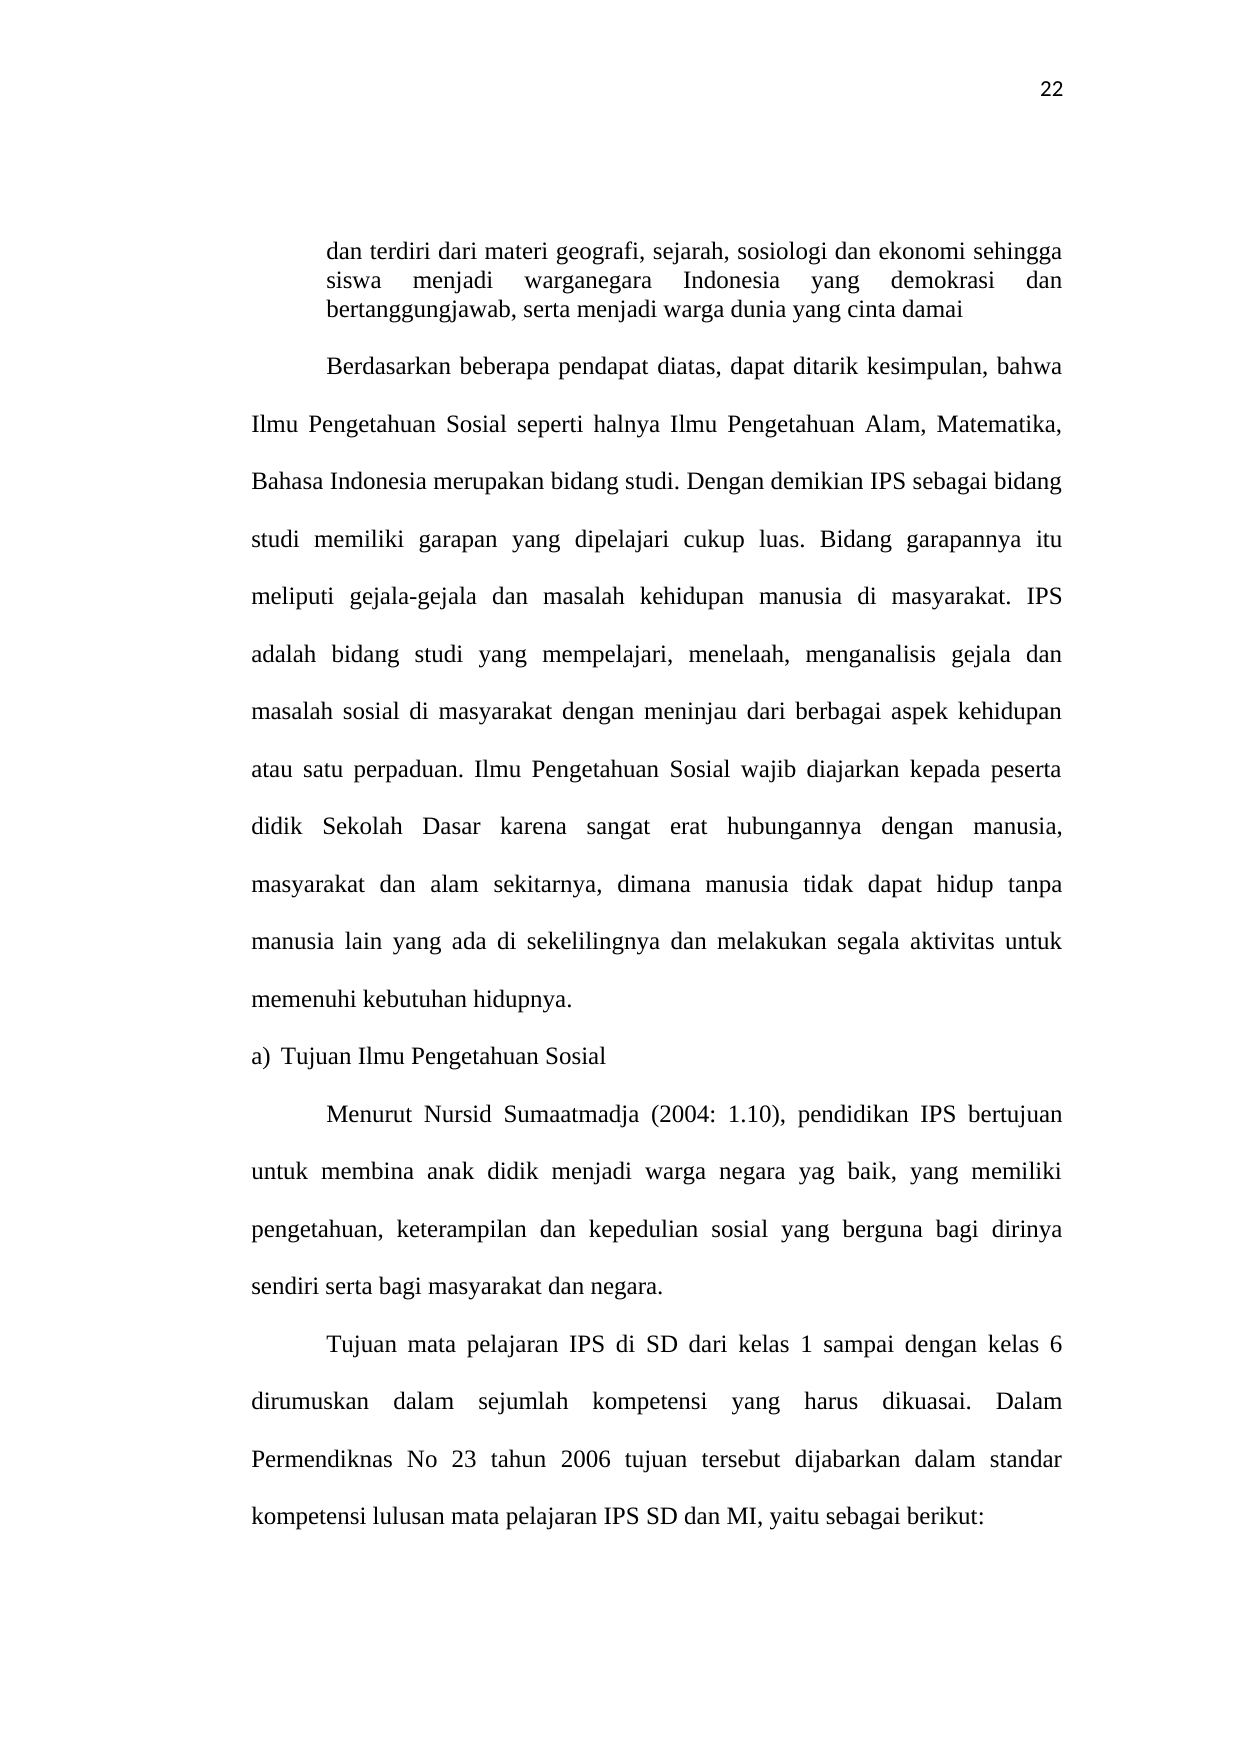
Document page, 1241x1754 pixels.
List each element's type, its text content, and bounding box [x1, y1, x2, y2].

list Tujuan Ilmu Pengetahuan Sosial [251, 1041, 1063, 1070]
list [326, 236, 1063, 322]
text Berdasarkan beberapa pendapat diatas, dapat ditarik kesimpulan, bahwa Ilmu Pengetahuan Sosial seperti halnya Ilmu Pengetahuan Alam, Matematika, Bahasa Indonesia merupakan bidang studi. Dengan demikian IPS sebagai bidang studi memiliki garapan yang dipelajari cukup luas. Bidang garapannya itu meliputi gejala-gejala dan masalah kehidupan manusia di masyarakat. IPS adalah bidang studi yang mempelajari, menelaah, menganalisis gejala dan masalah sosial di masyarakat dengan meninjau dari berbagai aspek kehidupan atau satu perpaduan. Ilmu Pengetahuan Sosial wajib diajarkan kepada peserta didik Sekolah Dasar karena sangat erat hubungannya dengan manusia, masyarakat dan alam sekitarnya, dimana manusia tidak dapat hidup tanpa manusia lain yang ada di sekelilingnya dan melakukan segala aktivitas untuk memenuhi kebutuhan hidupnya. [251, 351, 1063, 1012]
text Menurut Nursid Sumaatmadja (2004: 1.10), pendidikan IPS bertujuan untuk membina anak didik menjadi warga negara yag baik, yang memiliki pengetahuan, keterampilan dan kepedulian sosial yang berguna bagi dirinya sendiri serta bagi masyarakat dan negara. [251, 1099, 1063, 1300]
text Tujuan mata pelajaran IPS di SD dari kelas 1 sampai dengan kelas 6 dirumuskan dalam sejumlah kompetensi yang harus dikuasai. Dalam Permendiknas No 23 tahun 2006 tujuan tersebut dijabarkan dalam standar kompetensi lulusan mata pelajaran IPS SD dan MI, yaitu sebagai berikut: [251, 1329, 1063, 1530]
